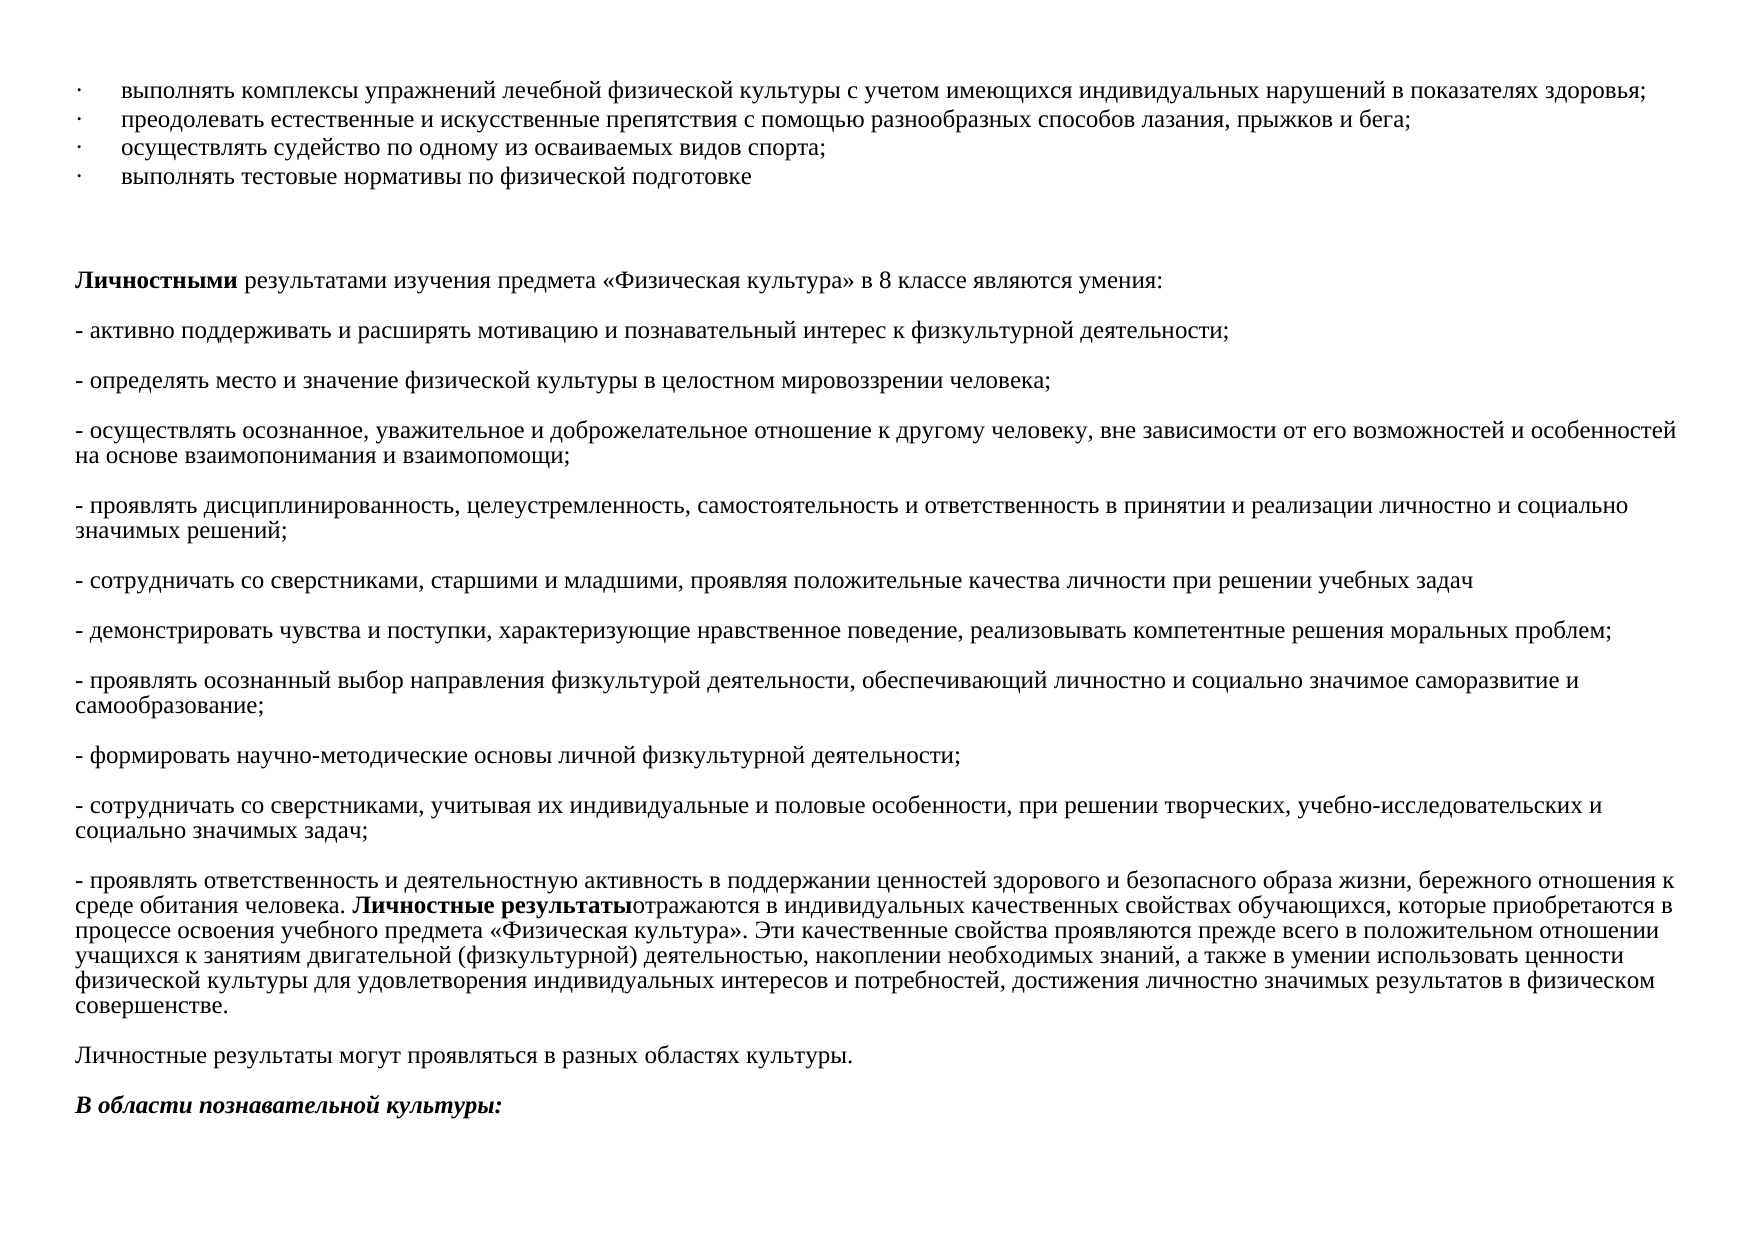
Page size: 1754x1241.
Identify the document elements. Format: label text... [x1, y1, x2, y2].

text · выполнять тестовые нормативы по физической подготовке [75, 161, 1679, 190]
text · выполнять комплексы упражнений лечебной физической культуры с учетом имеющихся индивидуальных нарушений в показателях здоровья; [75, 75, 1679, 104]
text Личностными результатами изучения предмета «Физическая культура» в 8 классе являются умения: - активно поддерживать и расширять мотивацию и познавательный интерес к физкультурной деятельности; - определять место и значение физической культуры в целостном мировоззрении человека; - осуществлять осознанное, уважительное и доброжелательное отношение к другому человеку, вне зависимости от его возможностей и особенностей на основе взаимопонимания и взаимопомощи; - проявлять дисциплинированность, целеустремленность, самостоятельность и ответственность в принятии и реализации личностно и социально значимых решений; - сотрудничать со сверстниками, старшими и младшими, проявляя положительные качества личности при решении учебных задач - демонстрировать чувства и поступки, характеризующие нравственное поведение, реализовывать компетентные решения моральных проблем; - проявлять осознанный выбор направления физкультурой деятельности, обеспечивающий личностно и социально значимое саморазвитие и самообразование; - формировать научно-методические основы личной физкультурной деятельности; - сотрудничать со сверстниками, учитывая их индивидуальные и половые особенности, при решении творческих, учебно-исследовательских и социально значимых задач; - проявлять ответственность и деятельностную активность в поддержании ценностей здорового и безопасного образа жизни, бережного отношения к среде обитания человека. Личностные результатыотражаются в индивидуальных качественных свойствах обучающихся, которые приобретаются в процессе освоения учебного предмета «Физическая культура». Эти качественные свойства проявляются прежде всего в положительном отношении учащихся к занятиям двигательной (физкультурной) деятельностью, накоплении необходимых знаний, а также в умении использовать ценности физической культуры для удовлетворения индивидуальных интересов и потребностей, достижения личностно значимых результатов в физическом совершенстве. Личностные результаты могут проявляться в разных областях культуры. В области познавательной культуры: [75, 269, 1679, 1119]
text · преодолевать естественные и искусственные препятствия с помощью разнообразных способов лазания, прыжков и бега; [75, 104, 1679, 132]
text · осуществлять судейство по одному из осваиваемых видов спорта; [75, 132, 1679, 161]
